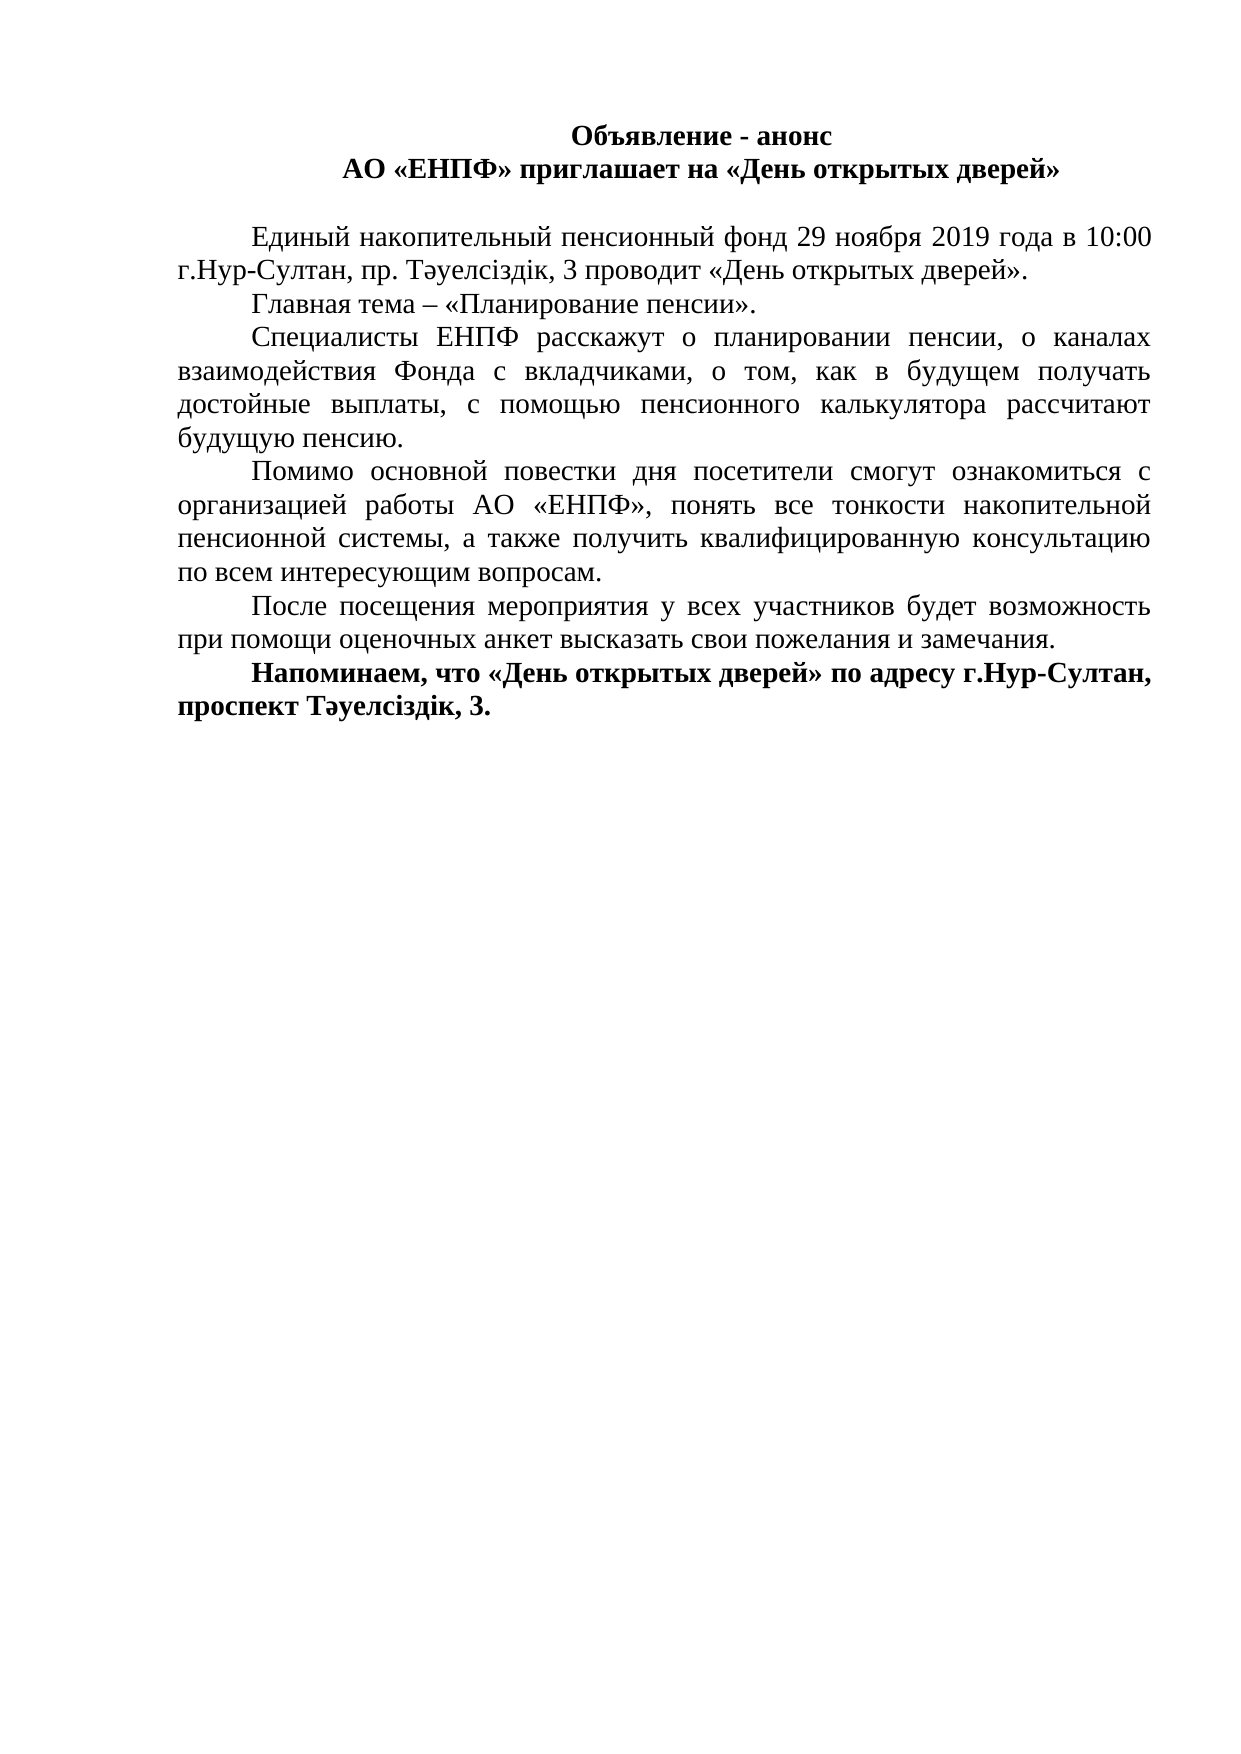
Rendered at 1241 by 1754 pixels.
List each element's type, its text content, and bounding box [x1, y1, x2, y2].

text Главная тема – «Планирование пенсии». [177, 286, 1152, 319]
text Объявление - анонс [177, 118, 1152, 152]
text АО «ЕНПФ» приглашает на «День открытых дверей» [177, 152, 1152, 185]
text Напоминаем, что «День открытых дверей» по адресу г.Нур-Султан, проспект Тәуелсіздік, 3. [177, 655, 1152, 722]
text Помимо основной повестки дня посетители смогут ознакомиться с организацией работы АО «ЕНПФ», понять все тонкости накопительной пенсионной системы, а также получить квалифицированную консультацию по всем интересующим вопросам. [177, 453, 1152, 588]
text Специалисты ЕНПФ расскажут о планировании пенсии, о каналах взаимодействия Фонда с вкладчиками, о том, как в будущем получать достойные выплаты, с помощью пенсионного калькулятора рассчитают будущую пенсию. [177, 319, 1152, 453]
text После посещения мероприятия у всех участников будет возможность при помощи оценочных анкет высказать свои пожелания и замечания. [177, 588, 1152, 655]
text Единый накопительный пенсионный фонд 29 ноября 2019 года в 10:00 г.Нур-Султан, пр. Тәуелсіздік, 3 проводит «День открытых дверей». [177, 219, 1152, 286]
